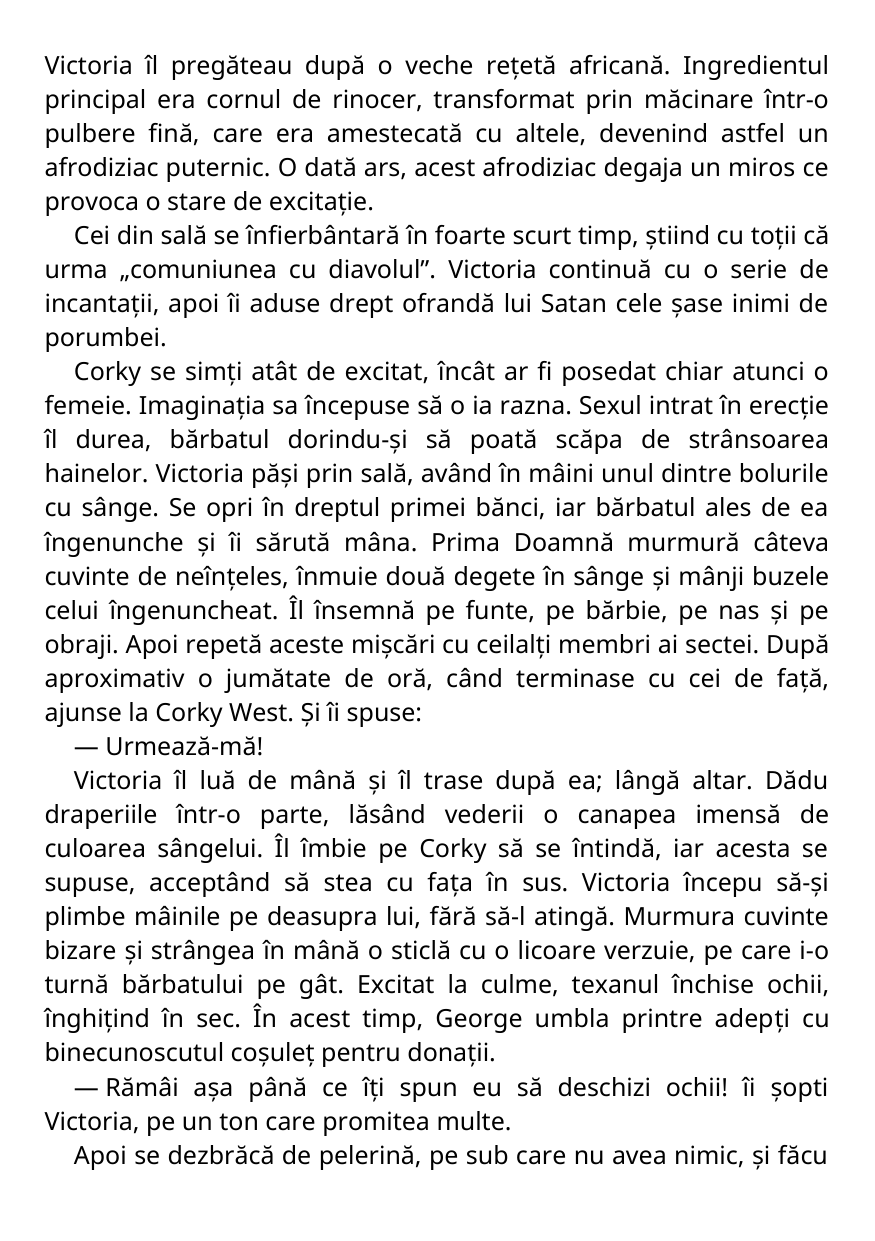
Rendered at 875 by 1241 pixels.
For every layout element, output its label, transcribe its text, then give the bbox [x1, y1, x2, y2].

text Victoria îl luă de mână şi îl trase după ea; lângă altar. Dădu draperiile într-o parte, lăsând vederii o canapea imensă de culoarea sângelui. Îl îmbie pe Corky să se întindă, iar acesta se supuse, acceptând să stea cu faţa în sus. Victoria începu să-şi plimbe mâinile pe deasupra lui, fără să-l atingă. Murmura cuvinte bizare şi strângea în mână o sticlă cu o licoare verzuie, pe care i-o turnă bărbatului pe gât. Excitat la culme, texanul închise ochii, înghiţind în sec. În acest timp, George umbla printre adepți cu binecunoscutul coşuleţ pentru donaţii. [44, 763, 830, 1069]
text Corky se simţi atât de excitat, încât ar fi posedat chiar atunci o femeie. Imaginaţia sa începuse să o ia razna. Sexul intrat în erecţie îl durea, bărbatul dorindu-şi să poată scăpa de strânsoarea hainelor. Victoria păşi prin sală, având în mâini unul dintre bolurile cu sânge. Se opri în dreptul primei bănci, iar bărbatul ales de ea îngenunche şi îi sărută mâna. Prima Doamnă murmură câteva cuvinte de neînţeles, înmuie două degete în sânge şi mânji buzele celui îngenuncheat. Îl însemnă pe funte, pe bărbie, pe nas şi pe obraji. Apoi repetă aceste mişcări cu ceilalţi membri ai sectei. După aproximativ o jumătate de oră, când terminase cu cei de faţă, ajunse la Corky West. Şi îi spuse: [44, 354, 830, 728]
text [44, 1137, 830, 1171]
text Cei din sală se înfierbântară în foarte scurt timp, ştiind cu toţii că urma „comuniunea cu diavolul”. Victoria continuă cu o serie de incantaţii, apoi îi aduse drept ofrandă lui Satan cele şase inimi de porumbei. [44, 218, 830, 354]
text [44, 47, 830, 218]
text — Rămâi aşa până ce îţi spun eu să deschizi ochii! îi şopti Victoria, pe un ton care promitea multe. [44, 1069, 830, 1137]
text — Urmează-mă! [44, 728, 830, 763]
